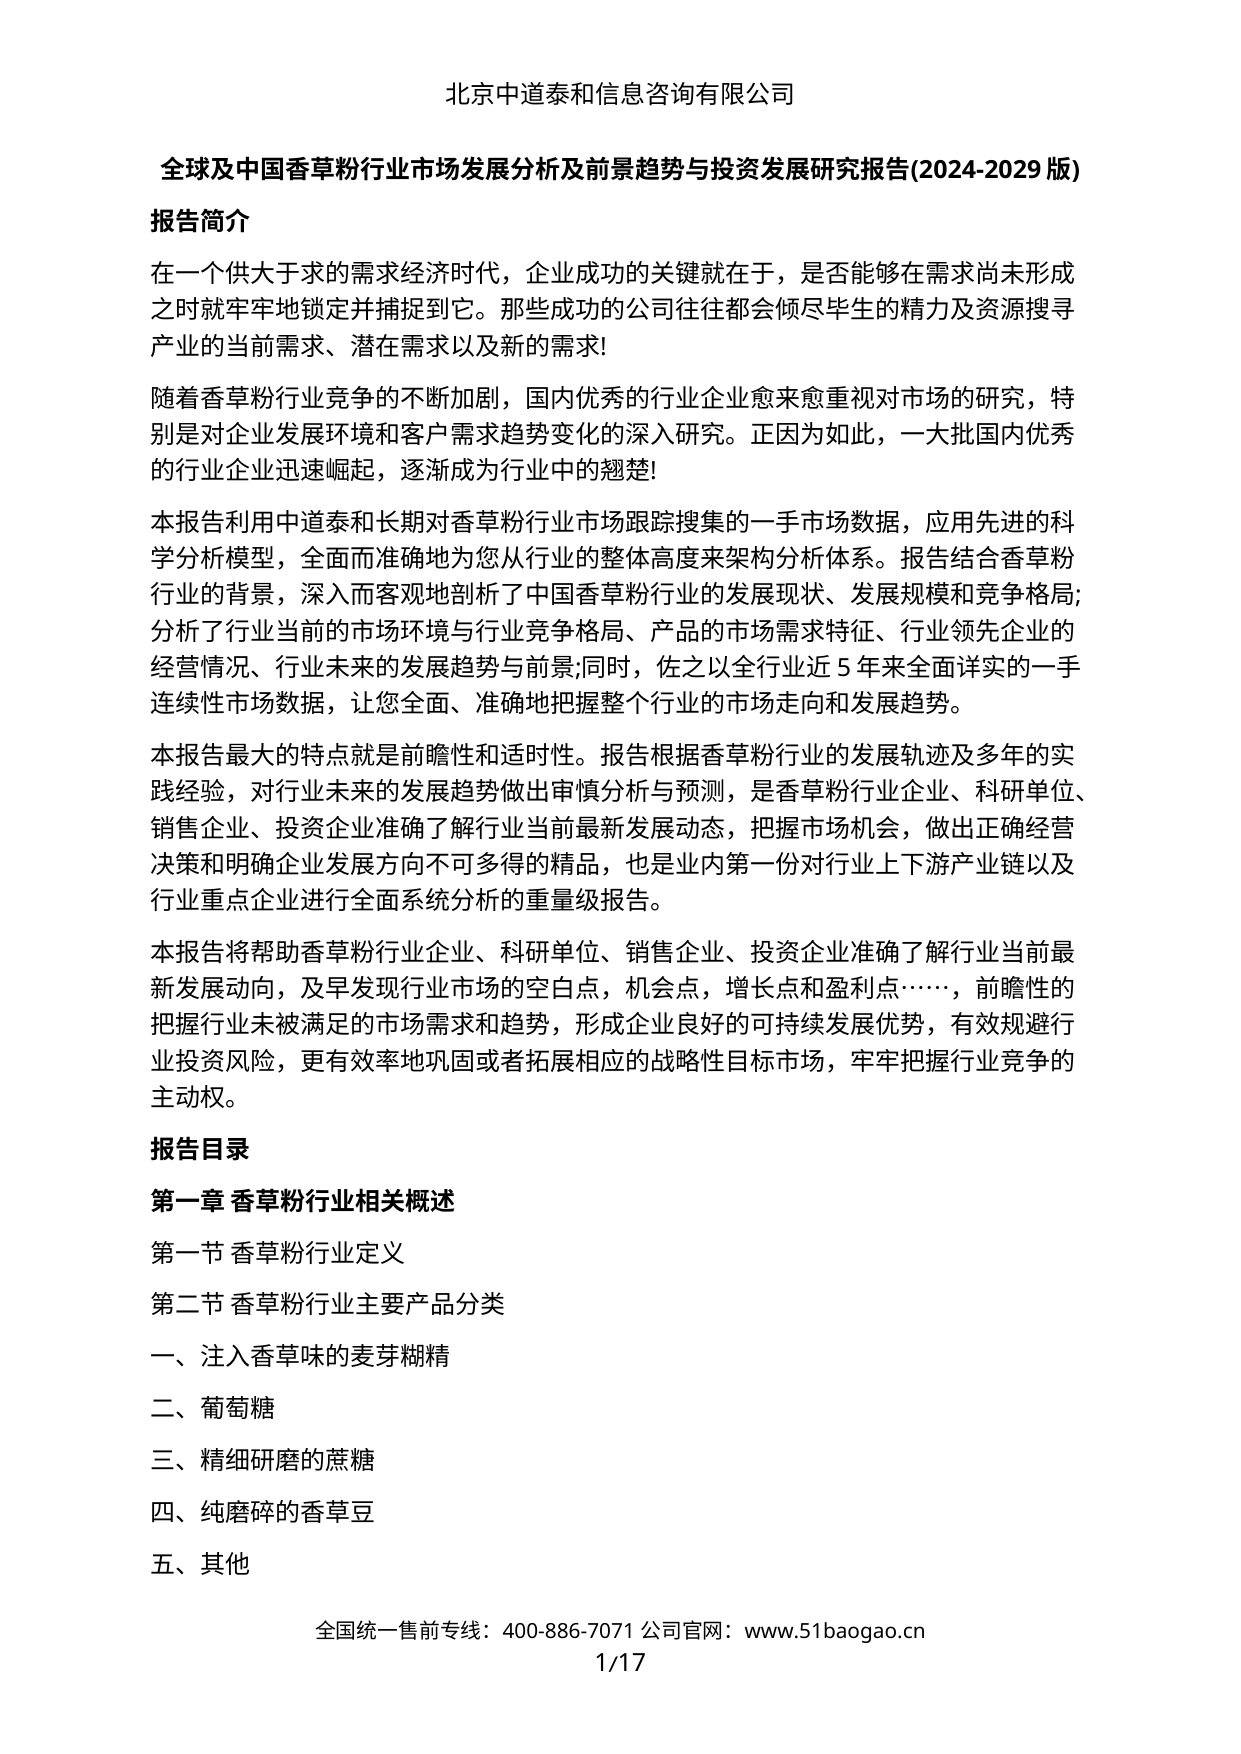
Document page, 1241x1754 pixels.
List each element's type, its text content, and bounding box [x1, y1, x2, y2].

text 三、精细研磨的蔗糖 [150, 1441, 1090, 1477]
text 第一章 香草粉行业相关概述 [150, 1181, 1090, 1217]
text 四、纯磨碎的香草豆 [150, 1492, 1090, 1529]
text 报告目录 [150, 1129, 1090, 1166]
text 随着香草粉行业竞争的不断加剧，国内优秀的行业企业愈来愈重视对市场的研究，特别是对企业发展环境和客户需求趋势变化的深入研究。正因为如此，一大批国内优秀的行业企业迅速崛起，逐渐成为行业中的翘楚! [150, 378, 1090, 487]
text 报告简介 [150, 202, 1090, 238]
text 第一节 香草粉行业定义 [150, 1233, 1090, 1269]
text 一、注入香草味的麦芽糊精 [150, 1337, 1090, 1373]
text 本报告最大的特点就是前瞻性和适时性。报告根据香草粉行业的发展轨迹及多年的实践经验，对行业未来的发展趋势做出审慎分析与预测，是香草粉行业企业、科研单位、销售企业、投资企业准确了解行业当前最新发展动态，把握市场机会，做出正确经营决策和明确企业发展方向不可多得的精品，也是业内第一份对行业上下游产业链以及行业重点企业进行全面系统分析的重量级报告。 [150, 736, 1090, 917]
text 五、其他 [150, 1544, 1090, 1581]
text 本报告利用中道泰和长期对香草粉行业市场跟踪搜集的一手市场数据，应用先进的科学分析模型，全面而准确地为您从行业的整体高度来架构分析体系。报告结合香草粉行业的背景，深入而客观地剖析了中国香草粉行业的发展现状、发展规模和竞争格局;分析了行业当前的市场环境与行业竞争格局、产品的市场需求特征、行业领先企业的经营情况、行业未来的发展趋势与前景;同时，佐之以全行业近5年来全面详实的一手连续性市场数据，让您全面、准确地把握整个行业的市场走向和发展趋势。 [150, 502, 1090, 720]
text 全球及中国香草粉行业市场发展分析及前景趋势与投资发展研究报告(2024-2029版) [150, 150, 1090, 186]
text 在一个供大于求的需求经济时代，企业成功的关键就在于，是否能够在需求尚未形成之时就牢牢地锁定并捕捉到它。那些成功的公司往往都会倾尽毕生的精力及资源搜寻产业的当前需求、潜在需求以及新的需求! [150, 254, 1090, 362]
text 本报告将帮助香草粉行业企业、科研单位、销售企业、投资企业准确了解行业当前最新发展动向，及早发现行业市场的空白点，机会点，增长点和盈利点……，前瞻性的把握行业未被满足的市场需求和趋势，形成企业良好的可持续发展优势，有效规避行业投资风险，更有效率地巩固或者拓展相应的战略性目标市场，牢牢把握行业竞争的主动权。 [150, 932, 1090, 1114]
text 第二节 香草粉行业主要产品分类 [150, 1285, 1090, 1321]
text 二、葡萄糖 [150, 1389, 1090, 1425]
